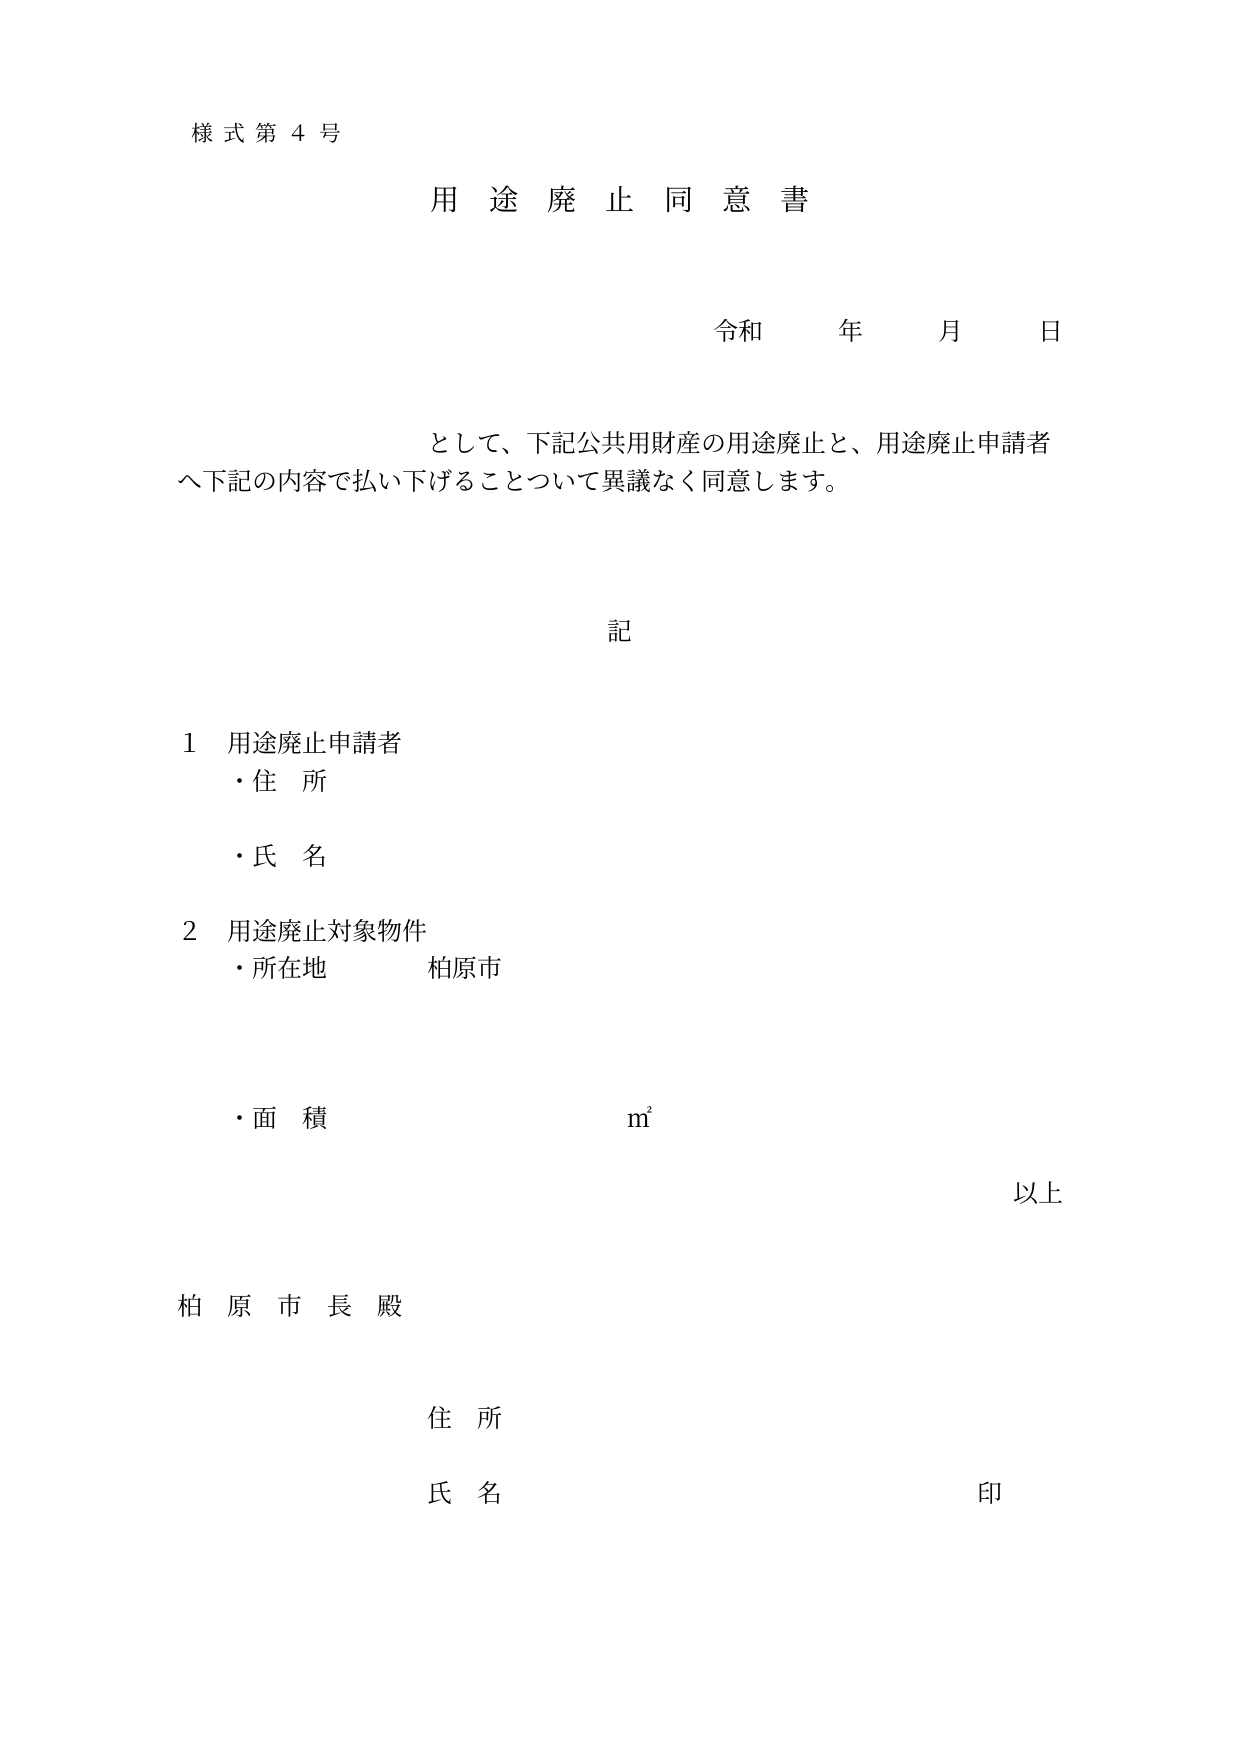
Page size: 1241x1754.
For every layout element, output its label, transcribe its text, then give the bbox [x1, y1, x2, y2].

text ２ 用途廃止対象物件 [177, 911, 1063, 948]
subtitle 記 [177, 611, 1063, 648]
text 令和 年 月 日 [177, 311, 1063, 348]
text 氏 名 印 [177, 1473, 1063, 1511]
text 以上 [177, 1173, 1063, 1211]
text １ 用途廃止申請者 [177, 723, 1063, 761]
text ・面 積 ㎡ [177, 1098, 1063, 1136]
text 用 途 廃 止 同 意 書 [177, 161, 1063, 236]
text 住 所 [177, 1398, 1063, 1436]
text ・住 所 [177, 761, 1063, 798]
text ・氏 名 [177, 836, 1063, 873]
text ・所在地 柏原市 [177, 948, 1063, 986]
text として、下記公共用財産の用途廃止と、用途廃止申請者へ下記の内容で払い下げることついて異議なく同意します。 [177, 423, 1063, 498]
text 柏 原 市 長 殿 [177, 1286, 1063, 1323]
